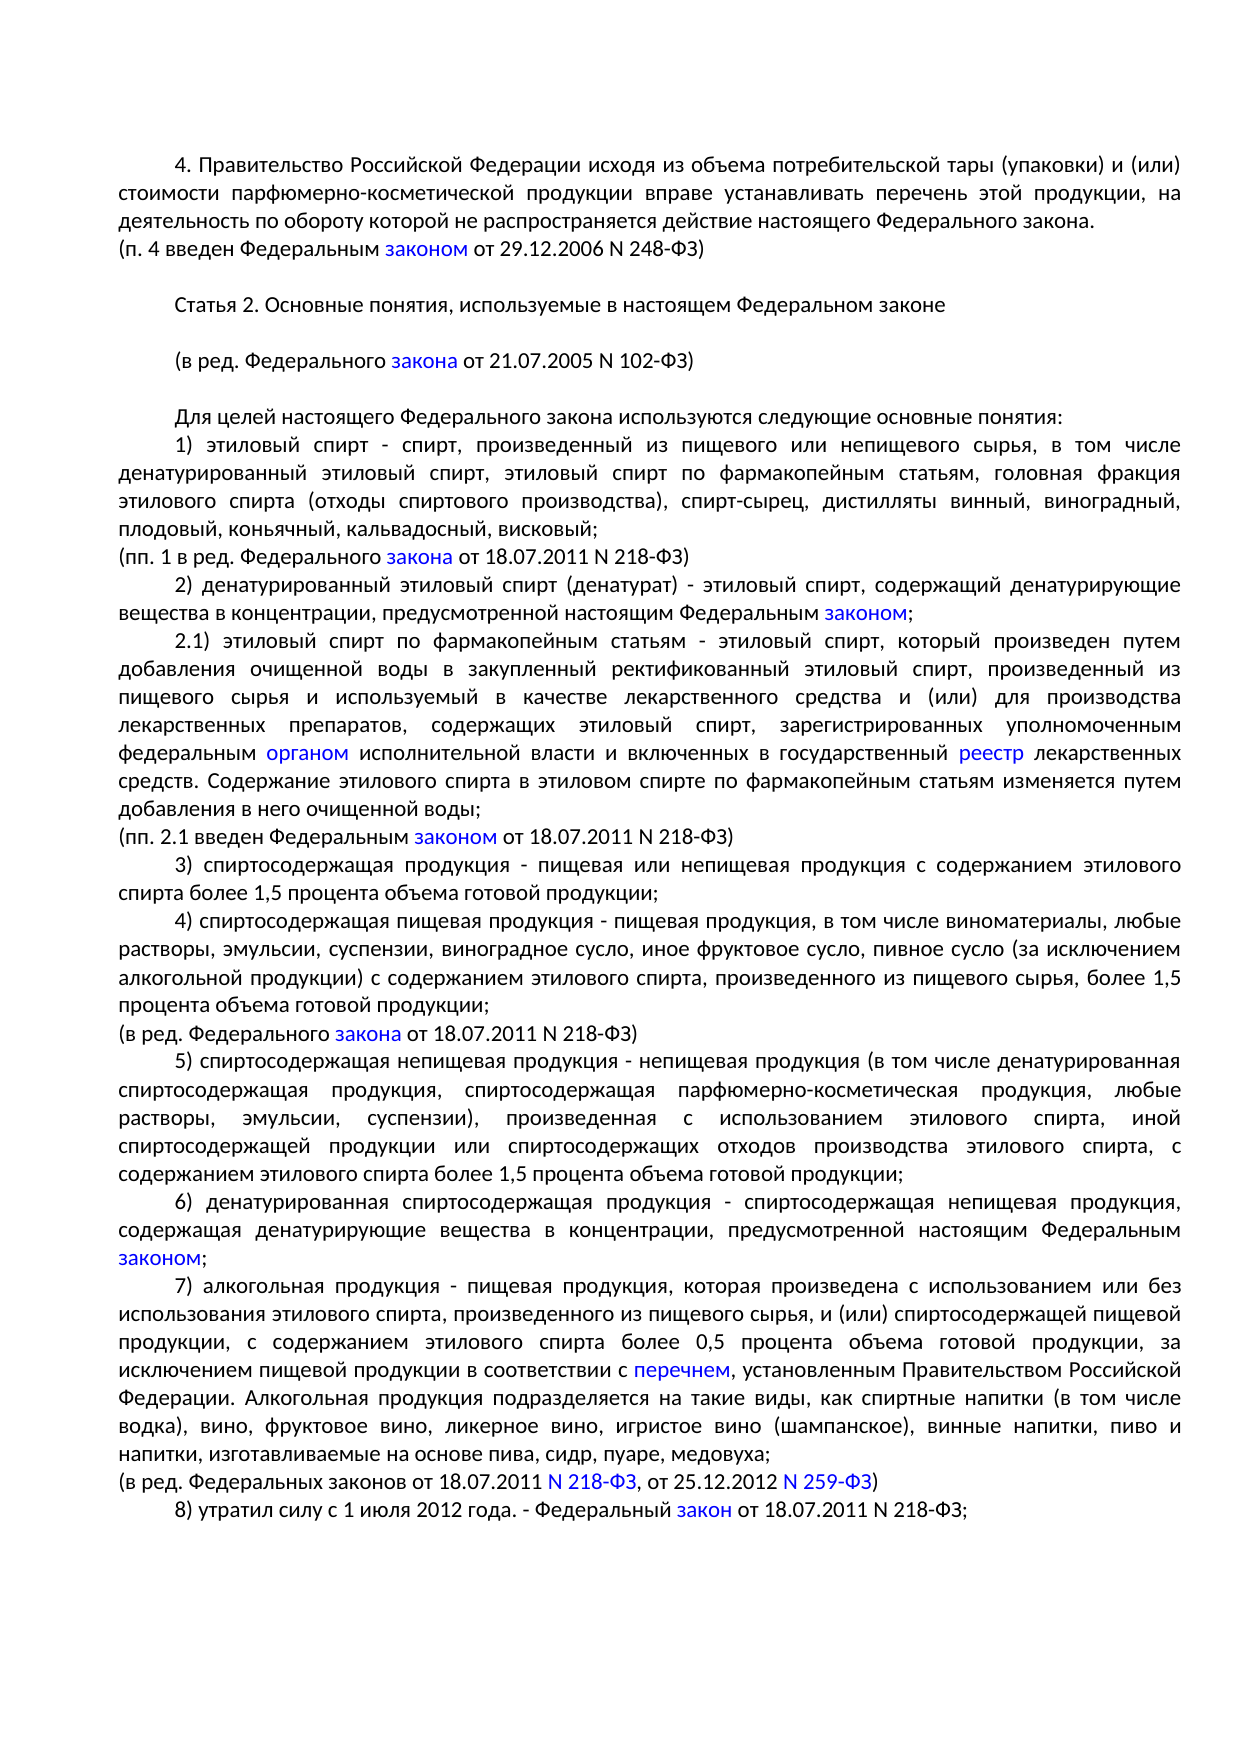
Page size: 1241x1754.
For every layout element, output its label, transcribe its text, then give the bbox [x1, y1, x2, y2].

text 2) денатурированный этиловый спирт (денатурат) - этиловый спирт, содержащий денатурирующие вещества в концентрации, предусмотренной настоящим Федеральным законом; [118, 570, 1181, 626]
text (п. 4 введен Федеральным законом от 29.12.2006 N 248-ФЗ) [118, 234, 1181, 262]
text 4) спиртосодержащая пищевая продукция - пищевая продукция, в том числе виноматериалы, любые растворы, эмульсии, суспензии, виноградное сусло, иное фруктовое сусло, пивное сусло (за исключением алкогольной продукции) с содержанием этилового спирта, произведенного из пищевого сырья, более 1,5 процента объема готовой продукции; [118, 907, 1181, 1019]
text 6) денатурированная спиртосодержащая продукция - спиртосодержащая непищевая продукция, содержащая денатурирующие вещества в концентрации, предусмотренной настоящим Федеральным законом; [118, 1187, 1181, 1271]
text 7) алкогольная продукция - пищевая продукция, которая произведена с использованием или без использования этилового спирта, произведенного из пищевого сырья, и (или) спиртосодержащей пищевой продукции, с содержанием этилового спирта более 0,5 процента объема готовой продукции, за исключением пищевой продукции в соответствии с перечнем, установленным Правительством Российской Федерации. Алкогольная продукция подразделяется на такие виды, как спиртные напитки (в том числе водка), вино, фруктовое вино, ликерное вино, игристое вино (шампанское), винные напитки, пиво и напитки, изготавливаемые на основе пива, сидр, пуаре, медовуха; [118, 1271, 1181, 1467]
text (пп. 2.1 введен Федеральным законом от 18.07.2011 N 218-ФЗ) [118, 822, 1181, 851]
text (пп. 1 в ред. Федерального закона от 18.07.2011 N 218-ФЗ) [118, 542, 1181, 570]
text (в ред. Федеральных законов от 18.07.2011 N 218-ФЗ, от 25.12.2012 N 259-ФЗ) [118, 1467, 1181, 1495]
text 3) спиртосодержащая продукция - пищевая или непищевая продукция с содержанием этилового спирта более 1,5 процента объема готовой продукции; [118, 851, 1181, 907]
text 5) спиртосодержащая непищевая продукция - непищевая продукция (в том числе денатурированная спиртосодержащая продукция, спиртосодержащая парфюмерно-косметическая продукция, любые растворы, эмульсии, суспензии), произведенная с использованием этилового спирта, иной спиртосодержащей продукции или спиртосодержащих отходов производства этилового спирта, с содержанием этилового спирта более 1,5 процента объема готовой продукции; [118, 1047, 1181, 1187]
text 4. Правительство Российской Федерации исходя из объема потребительской тары (упаковки) и (или) стоимости парфюмерно-косметической продукции вправе устанавливать перечень этой продукции, на деятельность по обороту которой не распространяется действие настоящего Федерального закона. [118, 150, 1181, 234]
text Статья 2. Основные понятия, используемые в настоящем Федеральном законе [118, 290, 1181, 318]
text 2.1) этиловый спирт по фармакопейным статьям - этиловый спирт, который произведен путем добавления очищенной воды в закупленный ректификованный этиловый спирт, произведенный из пищевого сырья и используемый в качестве лекарственного средства и (или) для производства лекарственных препаратов, содержащих этиловый спирт, зарегистрированных уполномоченным федеральным органом исполнительной власти и включенных в государственный реестр лекарственных средств. Содержание этилового спирта в этиловом спирте по фармакопейным статьям изменяется путем добавления в него очищенной воды; [118, 626, 1181, 822]
text 8) утратил силу с 1 июля 2012 года. - Федеральный закон от 18.07.2011 N 218-ФЗ; [118, 1495, 1181, 1523]
text (в ред. Федерального закона от 21.07.2005 N 102-ФЗ) [118, 346, 1181, 374]
text Для целей настоящего Федерального закона используются следующие основные понятия: [118, 402, 1181, 430]
text (в ред. Федерального закона от 18.07.2011 N 218-ФЗ) [118, 1019, 1181, 1047]
text 1) этиловый спирт - спирт, произведенный из пищевого или непищевого сырья, в том числе денатурированный этиловый спирт, этиловый спирт по фармакопейным статьям, головная фракция этилового спирта (отходы спиртового производства), спирт-сырец, дистилляты винный, виноградный, плодовый, коньячный, кальвадосный, висковый; [118, 430, 1181, 542]
